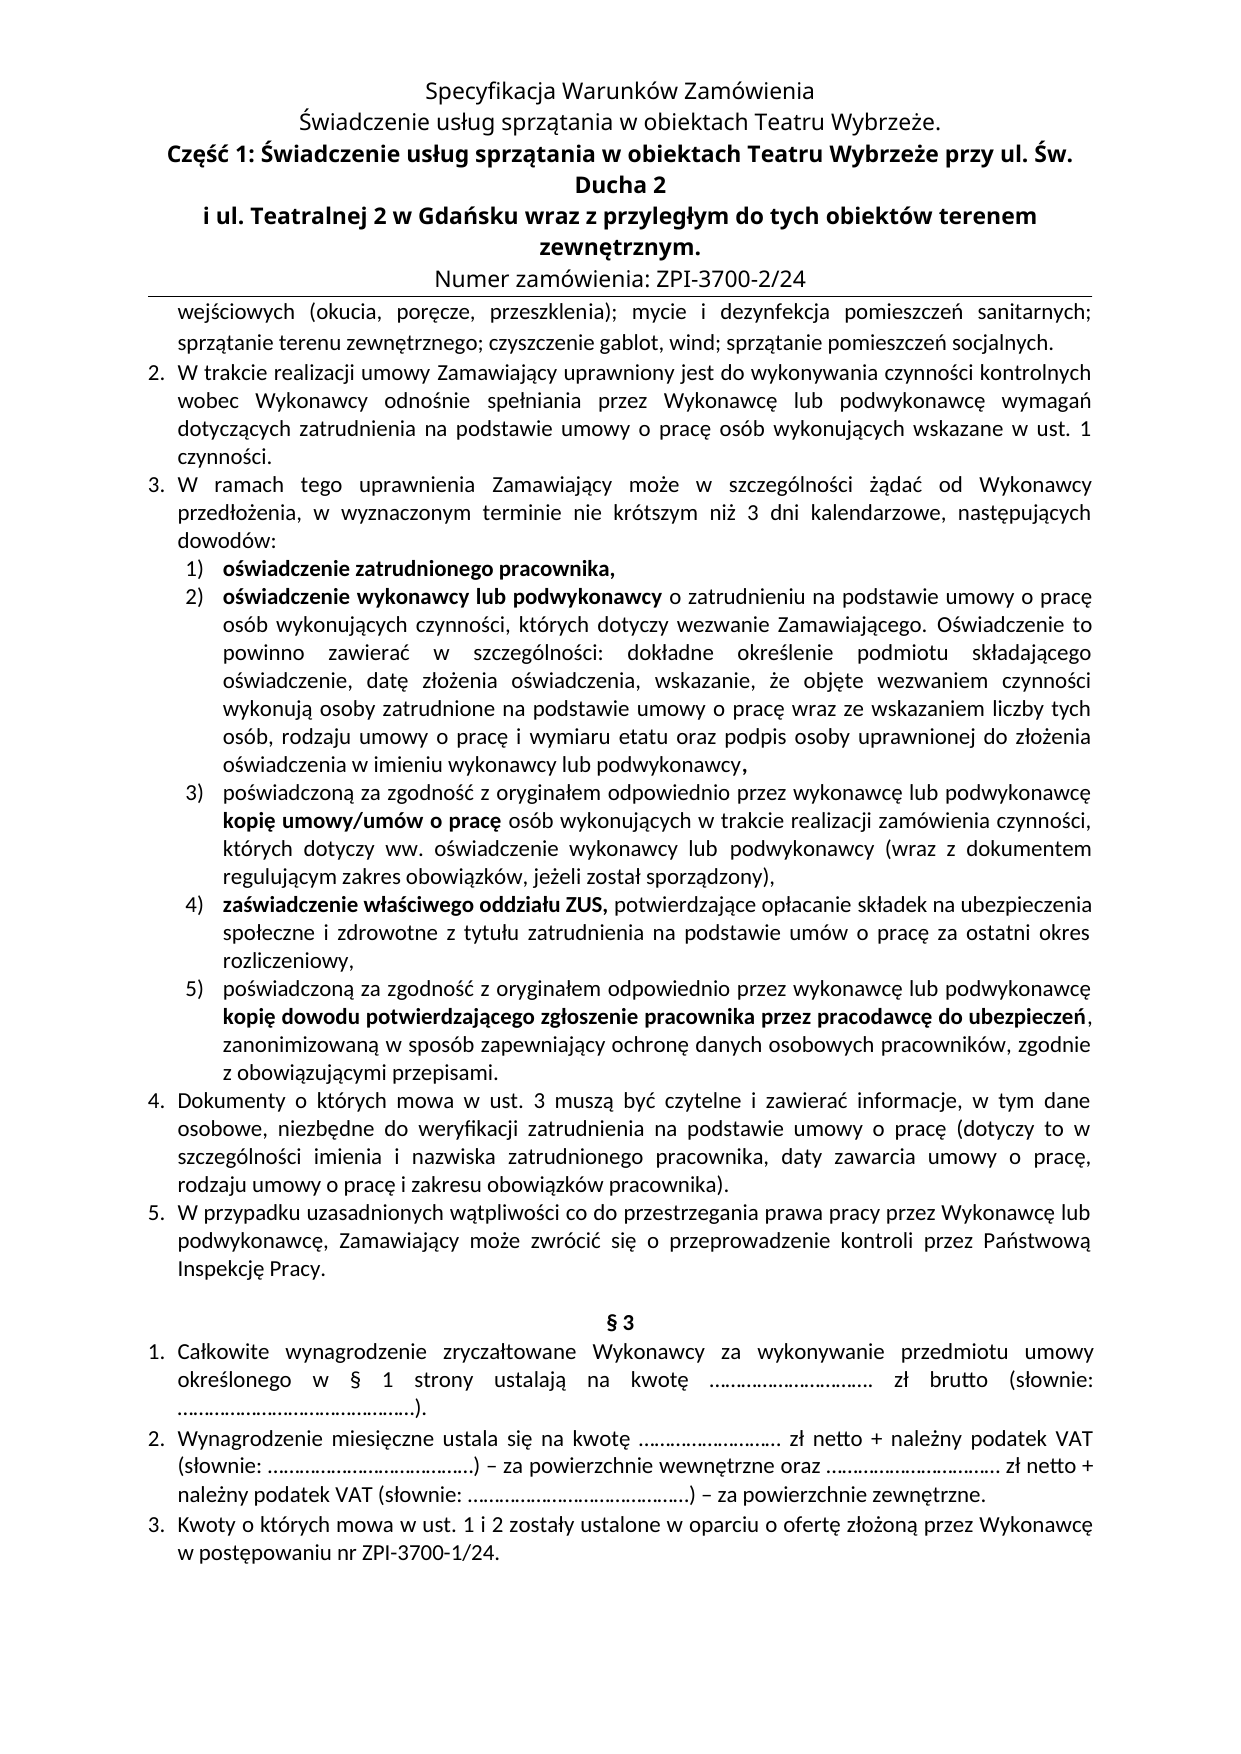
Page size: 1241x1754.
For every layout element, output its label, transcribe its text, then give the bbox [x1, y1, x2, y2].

list Kwoty o których mowa w ust. 1 i 2 zostały ustalone w oparciu o ofertę złożoną przez Wykonawcę w postępowaniu nr ZPI-3700-1/24. [148, 1510, 1095, 1566]
list Całkowite wynagrodzenie zryczałtowane Wykonawcy za wykonywanie przedmiotu umowy określonego w § 1 strony ustalają na kwotę …………………………. zł brutto (słownie: ………………………………………). [148, 1337, 1095, 1422]
list poświadczoną za zgodność z oryginałem odpowiednio przez wykonawcę lub podwykonawcę kopię dowodu potwierdzającego zgłoszenie pracownika przez pracodawcę do ubezpieczeń, zanonimizowaną w sposób zapewniający ochronę danych osobowych pracowników, zgodnie z obowiązującymi przepisami. [185, 974, 1092, 1086]
list poświadczoną za zgodność z oryginałem odpowiednio przez wykonawcę lub podwykonawcę kopię umowy/umów o pracę osób wykonujących w trakcie realizacji zamówienia czynności, których dotyczy ww. oświadczenie wykonawcy lub podwykonawcy (wraz z dokumentem regulującym zakres obowiązków, jeżeli został sporządzony), [185, 778, 1092, 890]
list oświadczenie wykonawcy lub podwykonawcy o zatrudnieniu na podstawie umowy o pracę osób wykonujących czynności, których dotyczy wezwanie Zamawiającego. Oświadczenie to powinno zawierać w szczególności: dokładne określenie podmiotu składającego oświadczenie, datę złożenia oświadczenia, wskazanie, że objęte wezwaniem czynności wykonują osoby zatrudnione na podstawie umowy o pracę wraz ze wskazaniem liczby tych osób, rodzaju umowy o pracę i wymiaru etatu oraz podpis osoby uprawnionej do złożenia oświadczenia w imieniu wykonawcy lub podwykonawcy, [185, 582, 1092, 778]
list W przypadku uzasadnionych wątpliwości co do przestrzegania prawa pracy przez Wykonawcę lub podwykonawcę, Zamawiający może zwrócić się o przeprowadzenie kontroli przez Państwową Inspekcję Pracy. [148, 1198, 1092, 1282]
list W ramach tego uprawnienia Zamawiający może w szczególności żądać od Wykonawcy przedłożenia, w wyznaczonym terminie nie krótszym niż 3 dni kalendarzowe, następujących dowodów: [148, 470, 1092, 554]
list W trakcie realizacji umowy Zamawiający uprawniony jest do wykonywania czynności kontrolnych wobec Wykonawcy odnośnie spełniania przez Wykonawcę lub podwykonawcę wymagań dotyczących zatrudnienia na podstawie umowy o pracę osób wykonujących wskazane w ust. 1 czynności. [148, 358, 1092, 470]
list zaświadczenie właściwego oddziału ZUS, potwierdzające opłacanie składek na ubezpieczenia społeczne i zdrowotne z tytułu zatrudnienia na podstawie umów o pracę za ostatni okres rozliczeniowy, [185, 890, 1092, 974]
text § 3 [148, 1309, 1092, 1335]
list oświadczenie zatrudnionego pracownika, [185, 554, 1092, 582]
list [148, 297, 1092, 356]
list Wynagrodzenie miesięczne ustala się na kwotę ……………………… zł netto + należny podatek VAT (słownie: …………………………………) – za powierzchnie wewnętrzne oraz …………………………… zł netto + należny podatek VAT (słownie: ……………………………………) – za powierzchnie zewnętrzne. [148, 1424, 1095, 1508]
list Dokumenty o których mowa w ust. 3 muszą być czytelne i zawierać informacje, w tym dane osobowe, niezbędne do weryfikacji zatrudnienia na podstawie umowy o pracę (dotyczy to w szczególności imienia i nazwiska zatrudnionego pracownika, daty zawarcia umowy o pracę, rodzaju umowy o pracę i zakresu obowiązków pracownika). [148, 1086, 1092, 1198]
